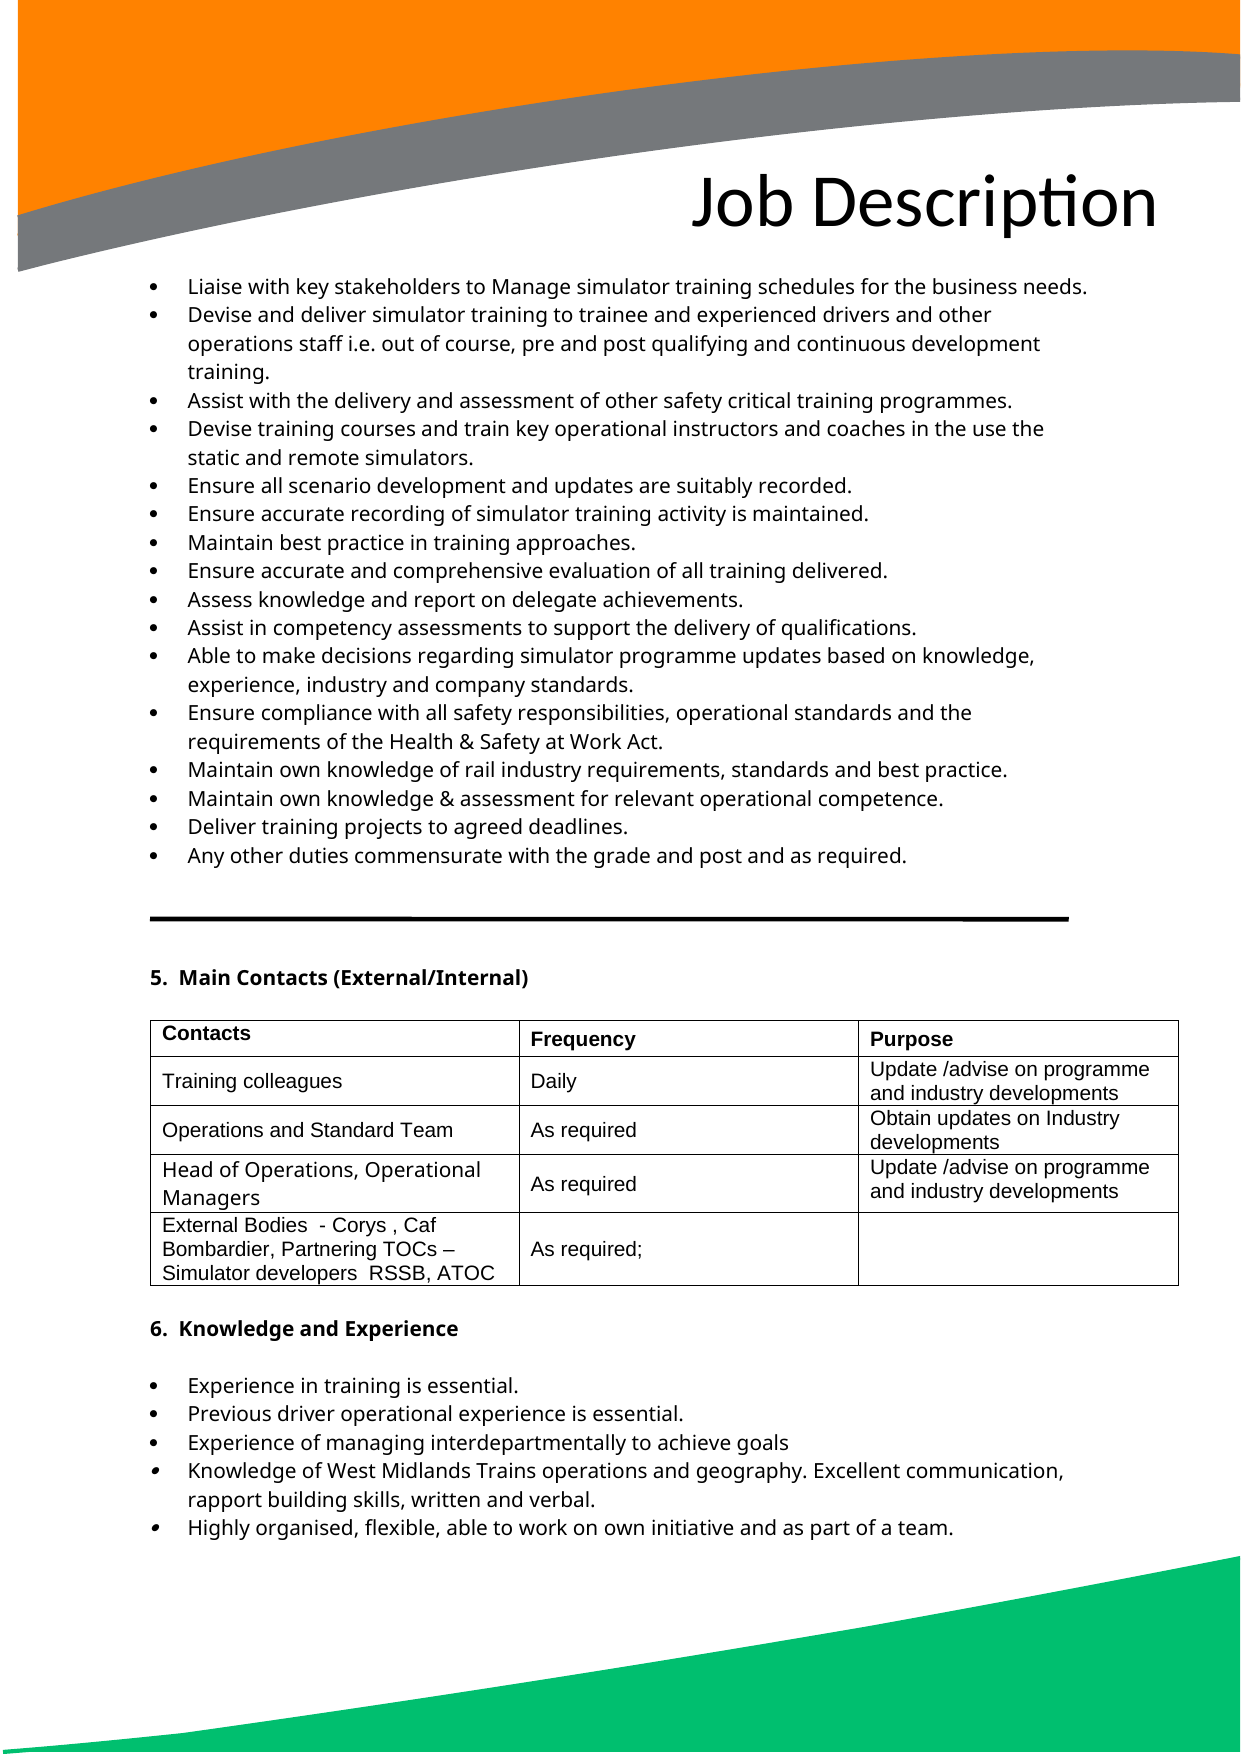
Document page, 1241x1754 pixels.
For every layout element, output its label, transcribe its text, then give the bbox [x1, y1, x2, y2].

table_cell As required; [520, 1213, 858, 1285]
table_cell Daily [520, 1057, 858, 1105]
list Maintain own knowledge of rail industry requirements, standards and best practice. [150, 755, 1090, 784]
list Devise and deliver simulator training to trainee and experienced drivers and other operations staff i.e. out of course, pre and post qualifying and continuous development training. [150, 300, 1090, 386]
table_cell Update /advise on programme and industry developments [859, 1057, 1178, 1105]
table_cell Obtain updates on Industry developments [859, 1106, 1178, 1154]
table_cell Head of Operations, Operational Managers [151, 1155, 519, 1212]
list Assess knowledge and report on delegate achievements. [150, 585, 1090, 613]
table_header Contacts [151, 1021, 519, 1056]
table_cell [859, 1213, 1178, 1285]
list Previous driver operational experience is essential. [150, 1399, 1090, 1428]
list Assist with the delivery and assessment of other safety critical training programmes. [150, 386, 1090, 414]
table_cell Training colleagues [151, 1057, 519, 1105]
table_cell Update /advise on programme and industry developments [859, 1155, 1178, 1212]
list Ensure accurate recording of simulator training activity is maintained. [150, 499, 1090, 528]
list Knowledge of West Midlands Trains operations and geography. Excellent communication, rapport building skills, written and verbal. [150, 1456, 1090, 1513]
list Liaise with key stakeholders to Manage simulator training schedules for the business needs. [150, 150, 1090, 300]
list Maintain best practice in training approaches. [150, 528, 1090, 556]
list Able to make decisions regarding simulator programme updates based on knowledge, experience, industry and company standards. [150, 642, 1090, 698]
list Highly organised, flexible, able to work on own initiative and as part of a team. [150, 1513, 1090, 1542]
list Deliver training projects to agreed deadlines. [150, 812, 1090, 841]
table_cell As required [520, 1106, 858, 1154]
text 5. Main Contacts (External/Internal) [150, 963, 1090, 992]
table_header Purpose [859, 1021, 1178, 1056]
list Assist in competency assessments to support the delivery of qualifications. [150, 613, 1090, 642]
table_cell Operations and Standard Team [151, 1106, 519, 1154]
list Experience of managing interdepartmentally to achieve goals [150, 1428, 1090, 1456]
list Ensure accurate and comprehensive evaluation of all training delivered. [150, 556, 1090, 585]
list Experience in training is essential. [150, 1371, 1090, 1399]
text 6. Knowledge and Experience [150, 1314, 1090, 1343]
table_cell As required [520, 1155, 858, 1212]
list Ensure all scenario development and updates are suitably recorded. [150, 471, 1090, 499]
list Maintain own knowledge & assessment for relevant operational competence. [150, 784, 1090, 812]
table_header Frequency [520, 1021, 858, 1056]
table_cell External Bodies - Corys , Caf Bombardier, Partnering TOCs – Simulator developers RSSB, ATOC [151, 1213, 519, 1285]
list Any other duties commensurate with the grade and post and as required. [150, 841, 1090, 869]
list Devise training courses and train key operational instructors and coaches in the use the static and remote simulators. [150, 414, 1090, 471]
list Ensure compliance with all safety responsibilities, operational standards and the requirements of the Health & Safety at Work Act. [150, 698, 1090, 755]
